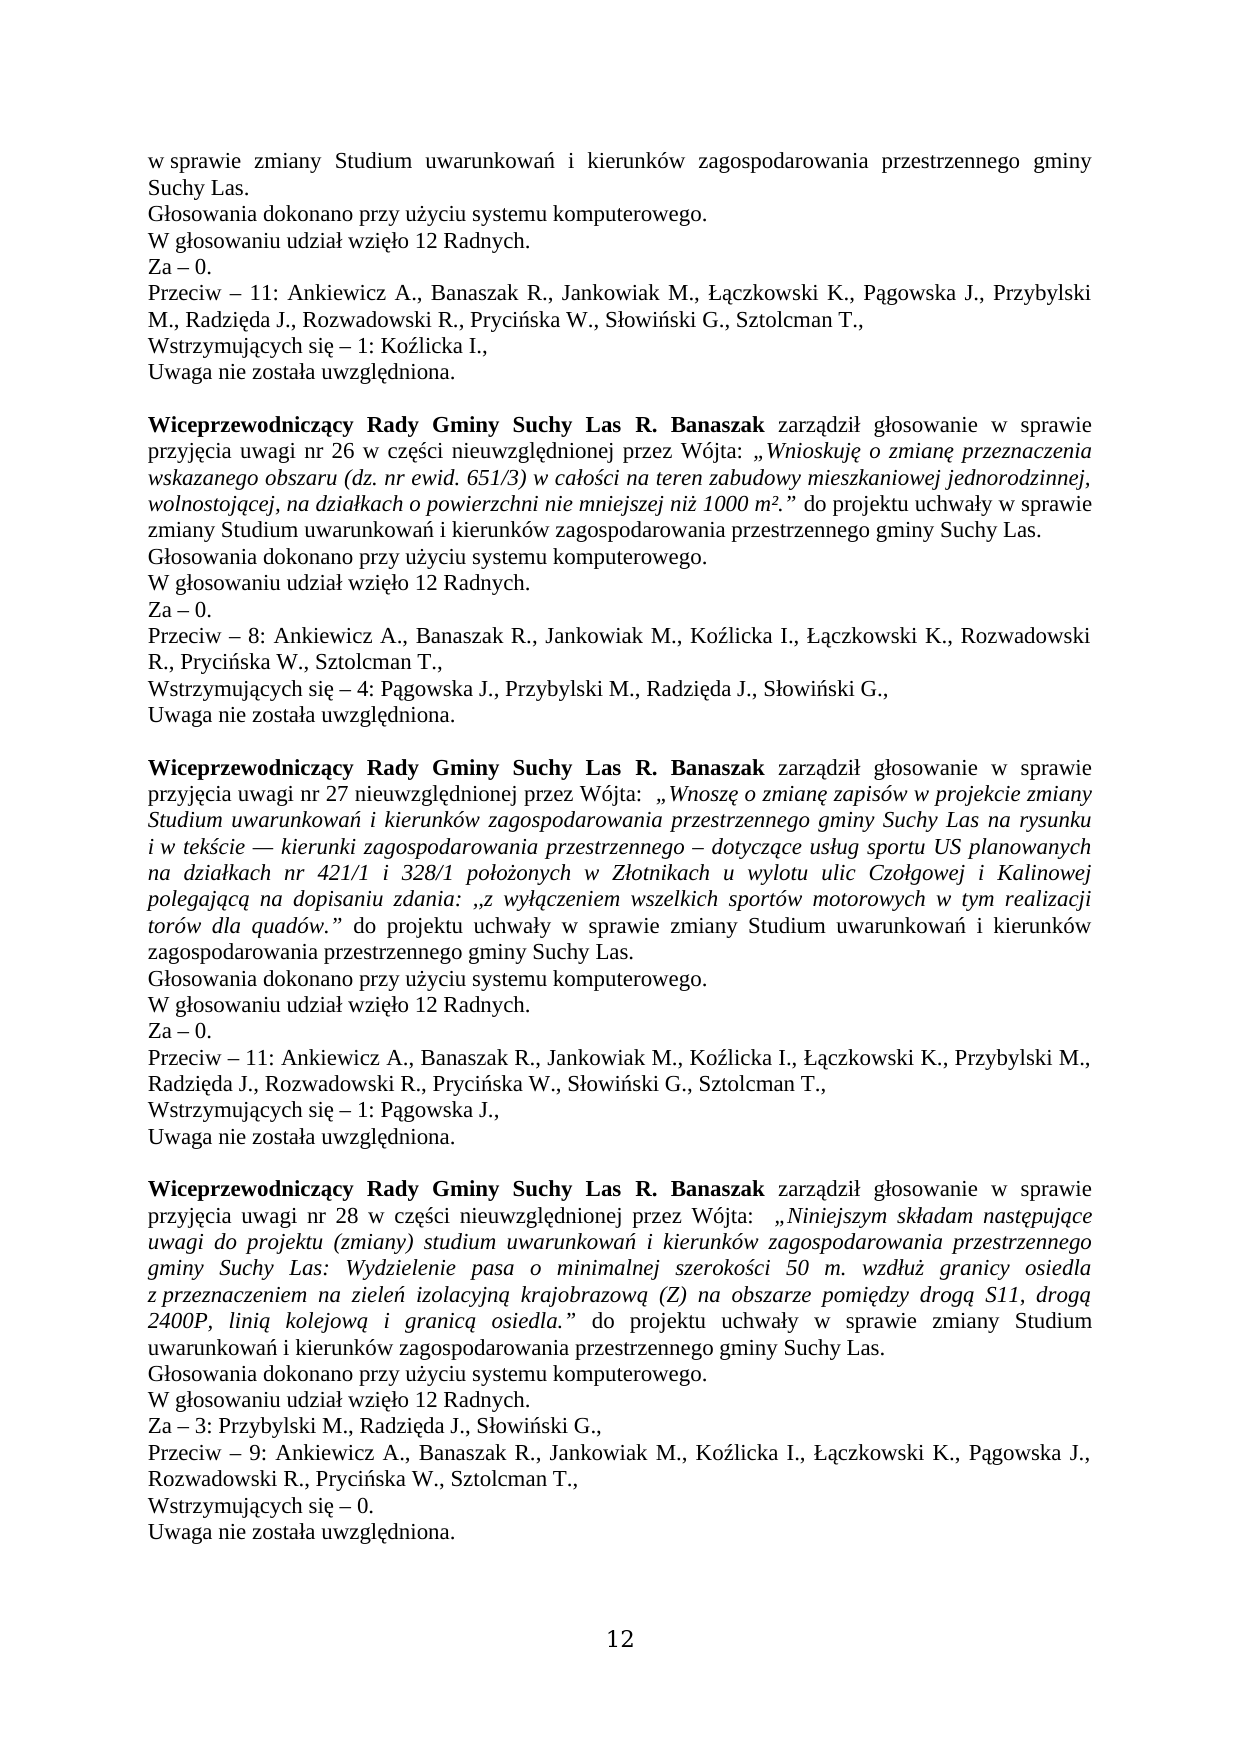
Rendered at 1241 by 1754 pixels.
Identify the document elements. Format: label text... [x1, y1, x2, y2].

text Za – 0. [148, 1017, 1093, 1044]
text Wstrzymujących się – 1: Koźlicka I., [148, 332, 1093, 358]
text Za – 0. [148, 596, 1093, 622]
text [148, 148, 1093, 200]
text Głosowania dokonano przy użyciu systemu komputerowego. [148, 200, 1093, 227]
text Uwaga nie została uwzględniona. [148, 1123, 1093, 1149]
text Wiceprzewodniczący Rady Gminy Suchy Las R. Banaszak zarządził głosowanie w sprawie przyjęcia uwagi nr 27 nieuwzględnionej przez Wójta: „Wnoszę o zmianę zapisów w projekcie zmiany Studium uwarunkowań i kierunków zagospodarowania przestrzennego gminy Suchy Las na rysunku i w tekście — kierunki zagospodarowania przestrzennego – dotyczące usług sportu US planowanych na działkach nr 421/1 i 328/1 położonych w Złotnikach u wylotu ulic Czołgowej i Kalinowej polegającą na dopisaniu zdania: ,,z wyłączeniem wszelkich sportów motorowych w tym realizacji torów dla quadów.” do projektu uchwały w sprawie zmiany Studium uwarunkowań i kierunków zagospodarowania przestrzennego gminy Suchy Las. [148, 754, 1093, 964]
text Uwaga nie została uwzględniona. [148, 701, 1093, 727]
text Głosowania dokonano przy użyciu systemu komputerowego. [148, 543, 1093, 569]
text Za – 0. [148, 253, 1093, 279]
text Przeciw – 11: Ankiewicz A., Banaszak R., Jankowiak M., Koźlicka I., Łączkowski K., Przybylski M., Radzięda J., Rozwadowski R., Prycińska W., Słowiński G., Sztolcman T., [148, 1044, 1093, 1096]
text Przeciw – 11: Ankiewicz A., Banaszak R., Jankowiak M., Łączkowski K., Pągowska J., Przybylski M., Radzięda J., Rozwadowski R., Prycińska W., Słowiński G., Sztolcman T., [148, 279, 1093, 332]
text W głosowaniu udział wzięło 12 Radnych. [148, 1386, 1093, 1413]
text W głosowaniu udział wzięło 12 Radnych. [148, 991, 1093, 1017]
text Wstrzymujących się – 0. [148, 1492, 1093, 1518]
text Głosowania dokonano przy użyciu systemu komputerowego. [148, 1360, 1093, 1386]
text Wstrzymujących się – 1: Pągowska J., [148, 1096, 1093, 1123]
text Wiceprzewodniczący Rady Gminy Suchy Las R. Banaszak zarządził głosowanie w sprawie przyjęcia uwagi nr 28 w części nieuwzględnionej przez Wójta: „Niniejszym składam następujące uwagi do projektu (zmiany) studium uwarunkowań i kierunków zagospodarowania przestrzennego gminy Suchy Las: Wydzielenie pasa o minimalnej szerokości 50 m. wzdłuż granicy osiedla z przeznaczeniem na zieleń izolacyjną krajobrazową (Z) na obszarze pomiędzy drogą S11, drogą 2400P, linią kolejową i granicą osiedla.” do projektu uchwały w sprawie zmiany Studium uwarunkowań i kierunków zagospodarowania przestrzennego gminy Suchy Las. [148, 1175, 1093, 1360]
text Uwaga nie została uwzględniona. [148, 358, 1093, 385]
text W głosowaniu udział wzięło 12 Radnych. [148, 227, 1093, 253]
text Przeciw – 9: Ankiewicz A., Banaszak R., Jankowiak M., Koźlicka I., Łączkowski K., Pągowska J., Rozwadowski R., Prycińska W., Sztolcman T., [148, 1439, 1093, 1492]
text Wstrzymujących się – 4: Pągowska J., Przybylski M., Radzięda J., Słowiński G., [148, 675, 1093, 701]
text Uwaga nie została uwzględniona. [148, 1518, 1093, 1544]
text Przeciw – 8: Ankiewicz A., Banaszak R., Jankowiak M., Koźlicka I., Łączkowski K., Rozwadowski R., Prycińska W., Sztolcman T., [148, 622, 1093, 675]
text Za – 3: Przybylski M., Radzięda J., Słowiński G., [148, 1413, 1093, 1439]
text Głosowania dokonano przy użyciu systemu komputerowego. [148, 964, 1093, 991]
text Wiceprzewodniczący Rady Gminy Suchy Las R. Banaszak zarządził głosowanie w sprawie przyjęcia uwagi nr 26 w części nieuwzględnionej przez Wójta: „Wnioskuję o zmianę przeznaczenia wskazanego obszaru (dz. nr ewid. 651/3) w całości na teren zabudowy mieszkaniowej jednorodzinnej, wolnostojącej, na działkach o powierzchni nie mniejszej niż 1000 m².” do projektu uchwały w sprawie zmiany Studium uwarunkowań i kierunków zagospodarowania przestrzennego gminy Suchy Las. [148, 411, 1093, 543]
text W głosowaniu udział wzięło 12 Radnych. [148, 569, 1093, 596]
